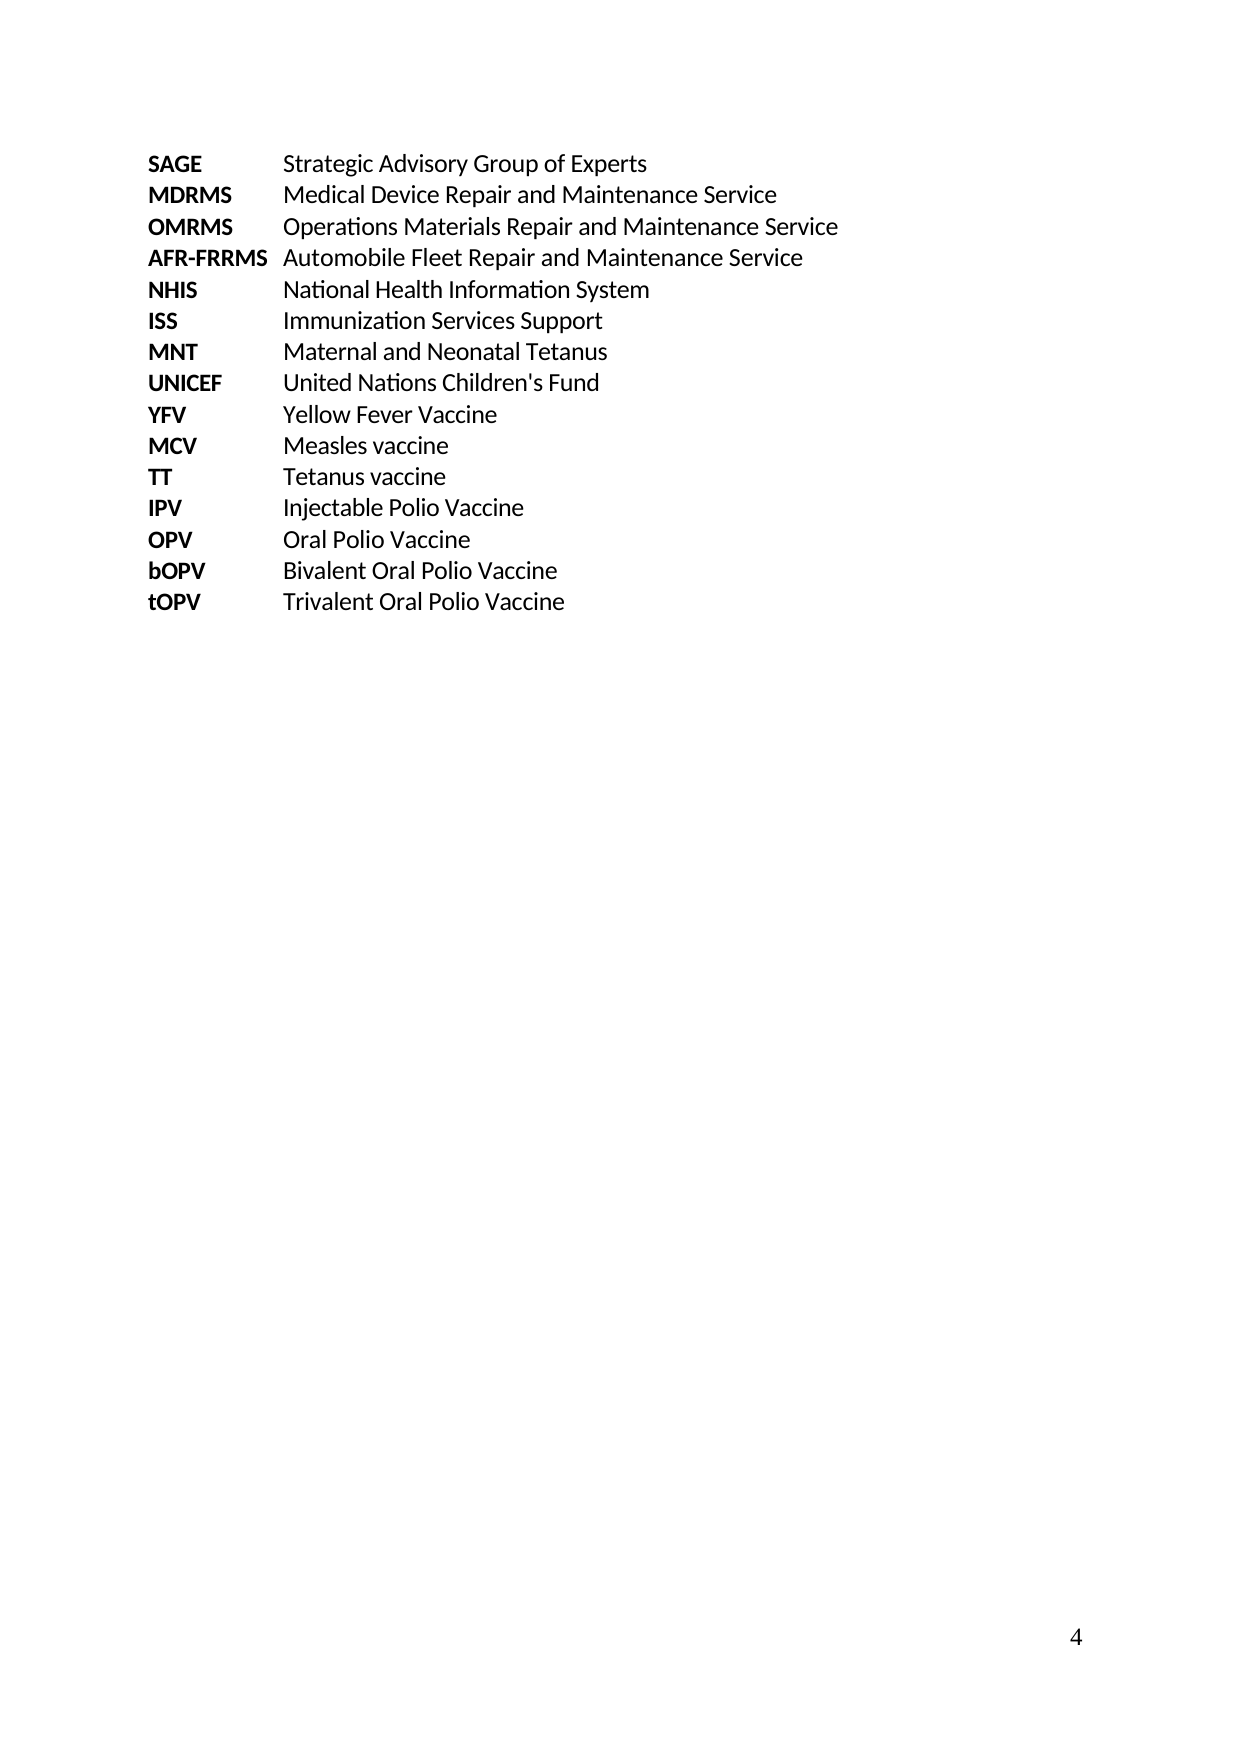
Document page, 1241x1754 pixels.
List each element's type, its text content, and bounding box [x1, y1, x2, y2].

text SAGE Strategic Advisory Group of Experts [148, 150, 986, 178]
text MDRMS Medical Device Repair and Maintenance Service [148, 181, 986, 209]
text bOPV Bivalent Oral Polio Vaccine [148, 557, 986, 585]
text OPV Oral Polio Vaccine [148, 526, 986, 554]
text tOPV Trivalent Oral Polio Vaccine [148, 588, 986, 616]
text TT Tetanus vaccine [148, 463, 986, 491]
text ISS Immunization Services Support [148, 307, 986, 335]
text NHIS National Health Information System [148, 276, 986, 304]
text IPV Injectable Polio Vaccine [148, 494, 986, 522]
text MNT Maternal and Neonatal Tetanus [148, 338, 986, 366]
text UNICEF United Nations Children's Fund [148, 369, 986, 397]
text MCV Measles vaccine [148, 432, 986, 460]
text OMRMS Operations Materials Repair and Maintenance Service [148, 213, 986, 241]
text YFV Yellow Fever Vaccine [148, 401, 986, 429]
text AFR-FRRMS Automobile Fleet Repair and Maintenance Service [148, 244, 986, 272]
